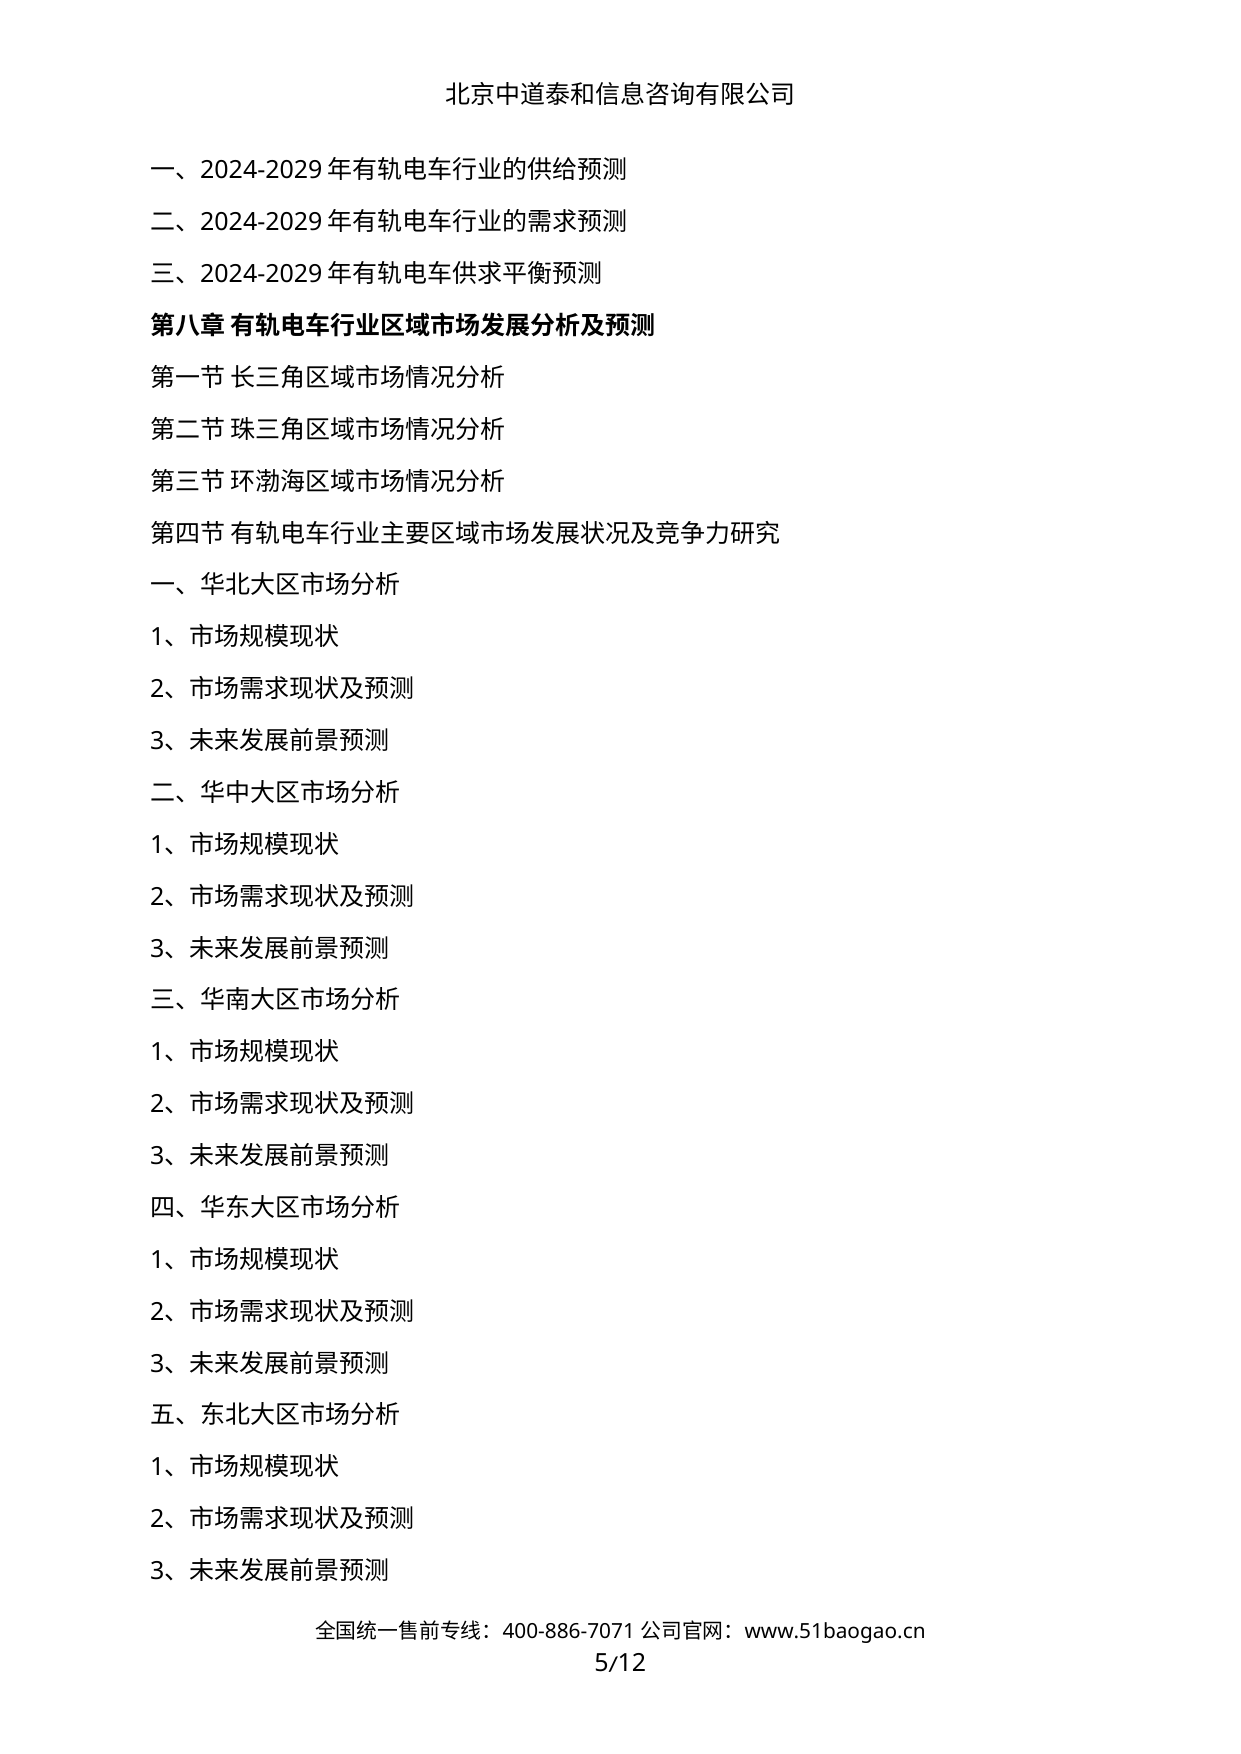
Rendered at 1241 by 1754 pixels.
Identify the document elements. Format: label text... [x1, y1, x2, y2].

text 1、市场规模现状 [150, 1447, 1090, 1483]
text 3、未来发展前景预测 [150, 1343, 1090, 1379]
text 3、未来发展前景预测 [150, 1551, 1090, 1587]
text 三、2024-2029年有轨电车供求平衡预测 [150, 254, 1090, 290]
text 3、未来发展前景预测 [150, 928, 1090, 964]
text 1、市场规模现状 [150, 1032, 1090, 1068]
text 四、华东大区市场分析 [150, 1187, 1090, 1224]
text 第二节 珠三角区域市场情况分析 [150, 409, 1090, 446]
text 2、市场需求现状及预测 [150, 1291, 1090, 1327]
text 1、市场规模现状 [150, 824, 1090, 861]
text 二、2024-2029年有轨电车行业的需求预测 [150, 202, 1090, 238]
text 第一节 长三角区域市场情况分析 [150, 357, 1090, 394]
text 3、未来发展前景预测 [150, 721, 1090, 757]
text 1、市场规模现状 [150, 1239, 1090, 1276]
text 一、2024-2029年有轨电车行业的供给预测 [150, 150, 1090, 186]
text 2、市场需求现状及预测 [150, 1499, 1090, 1535]
text 一、华北大区市场分析 [150, 565, 1090, 601]
text 第三节 环渤海区域市场情况分析 [150, 461, 1090, 497]
text 三、华南大区市场分析 [150, 980, 1090, 1016]
text 第四节 有轨电车行业主要区域市场发展状况及竞争力研究 [150, 513, 1090, 549]
text 2、市场需求现状及预测 [150, 876, 1090, 912]
text 2、市场需求现状及预测 [150, 669, 1090, 705]
text 3、未来发展前景预测 [150, 1136, 1090, 1172]
text 五、东北大区市场分析 [150, 1395, 1090, 1431]
text 2、市场需求现状及预测 [150, 1084, 1090, 1120]
text 1、市场规模现状 [150, 617, 1090, 653]
text 第八章 有轨电车行业区域市场发展分析及预测 [150, 306, 1090, 342]
text 二、华中大区市场分析 [150, 772, 1090, 809]
